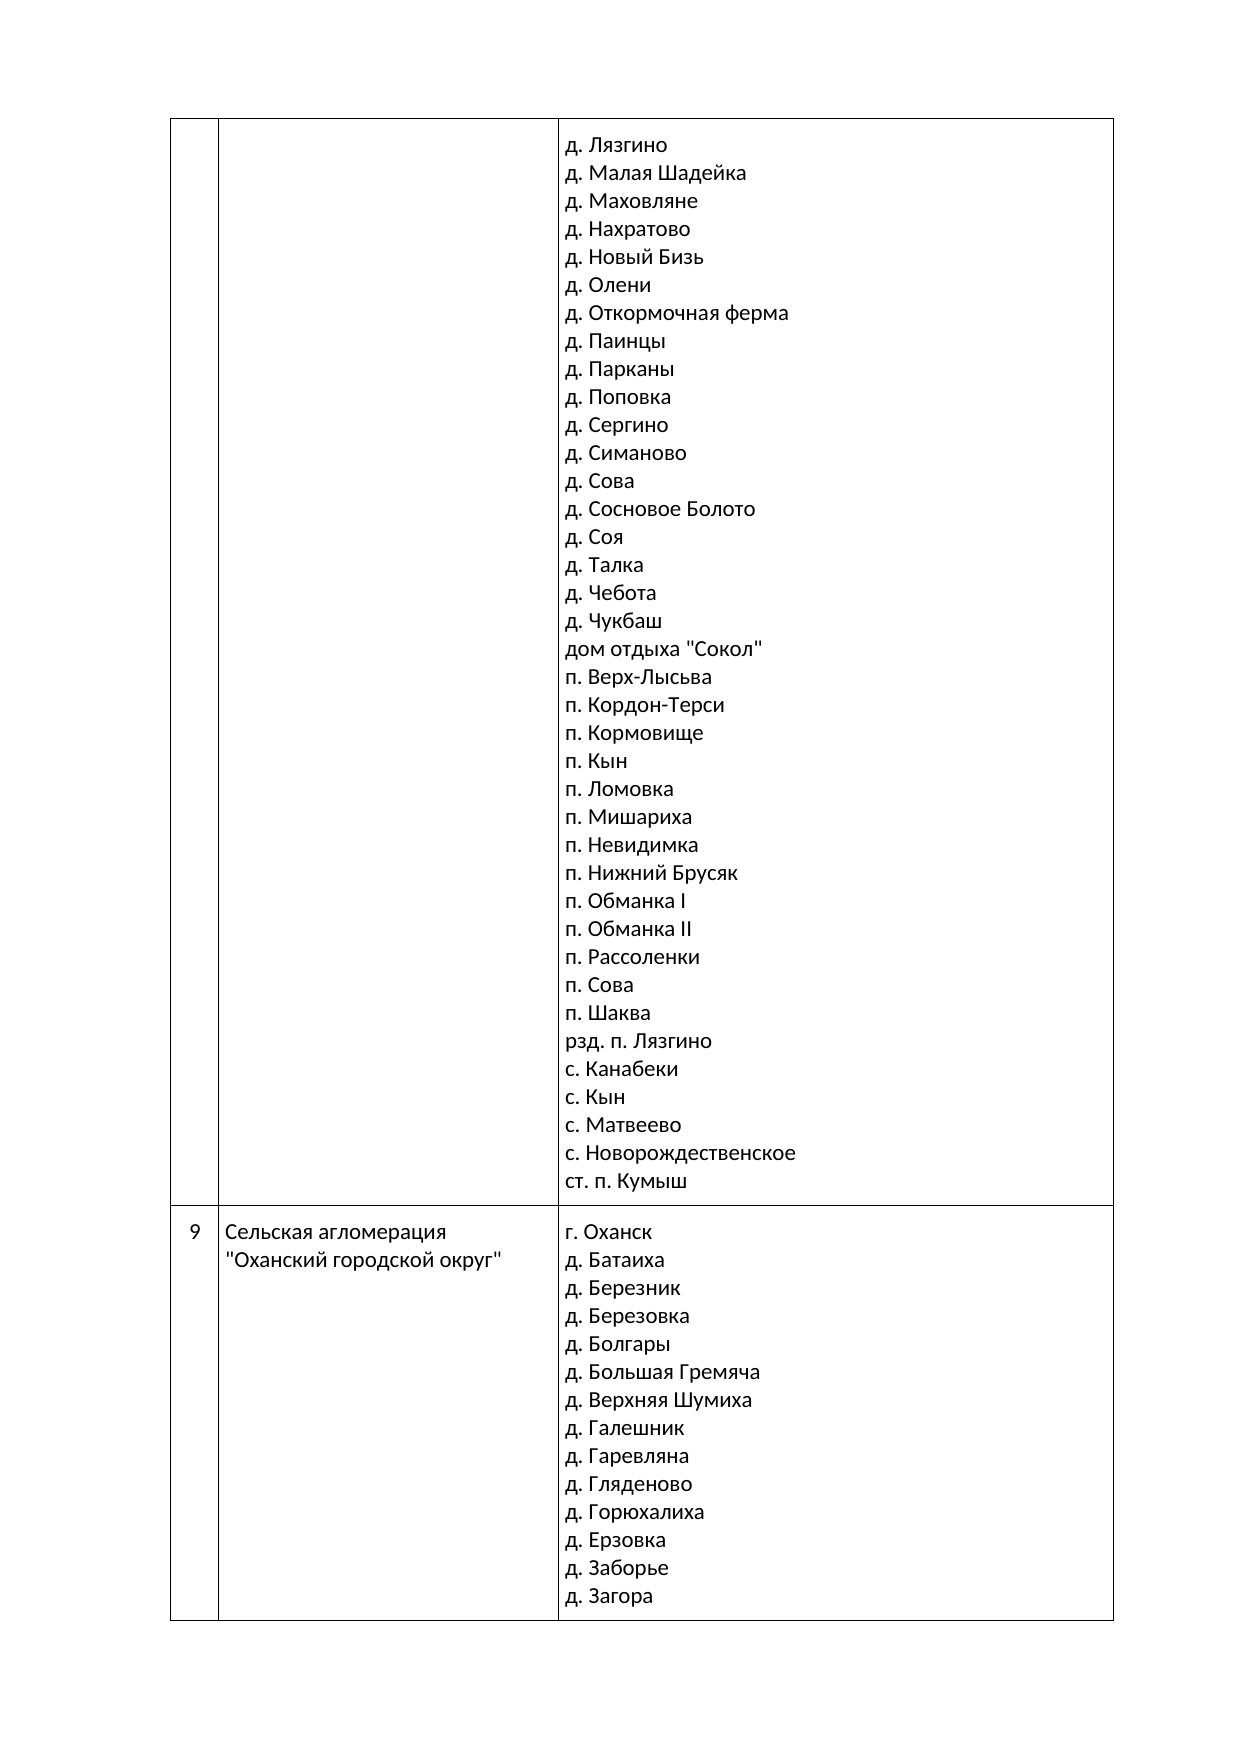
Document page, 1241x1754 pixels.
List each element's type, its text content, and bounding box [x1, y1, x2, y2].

table_cell 9 [171, 1206, 218, 1620]
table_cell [219, 119, 558, 1205]
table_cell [219, 1206, 558, 1620]
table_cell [559, 119, 1113, 1205]
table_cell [559, 1206, 1113, 1620]
table_cell 8 [171, 119, 218, 1205]
